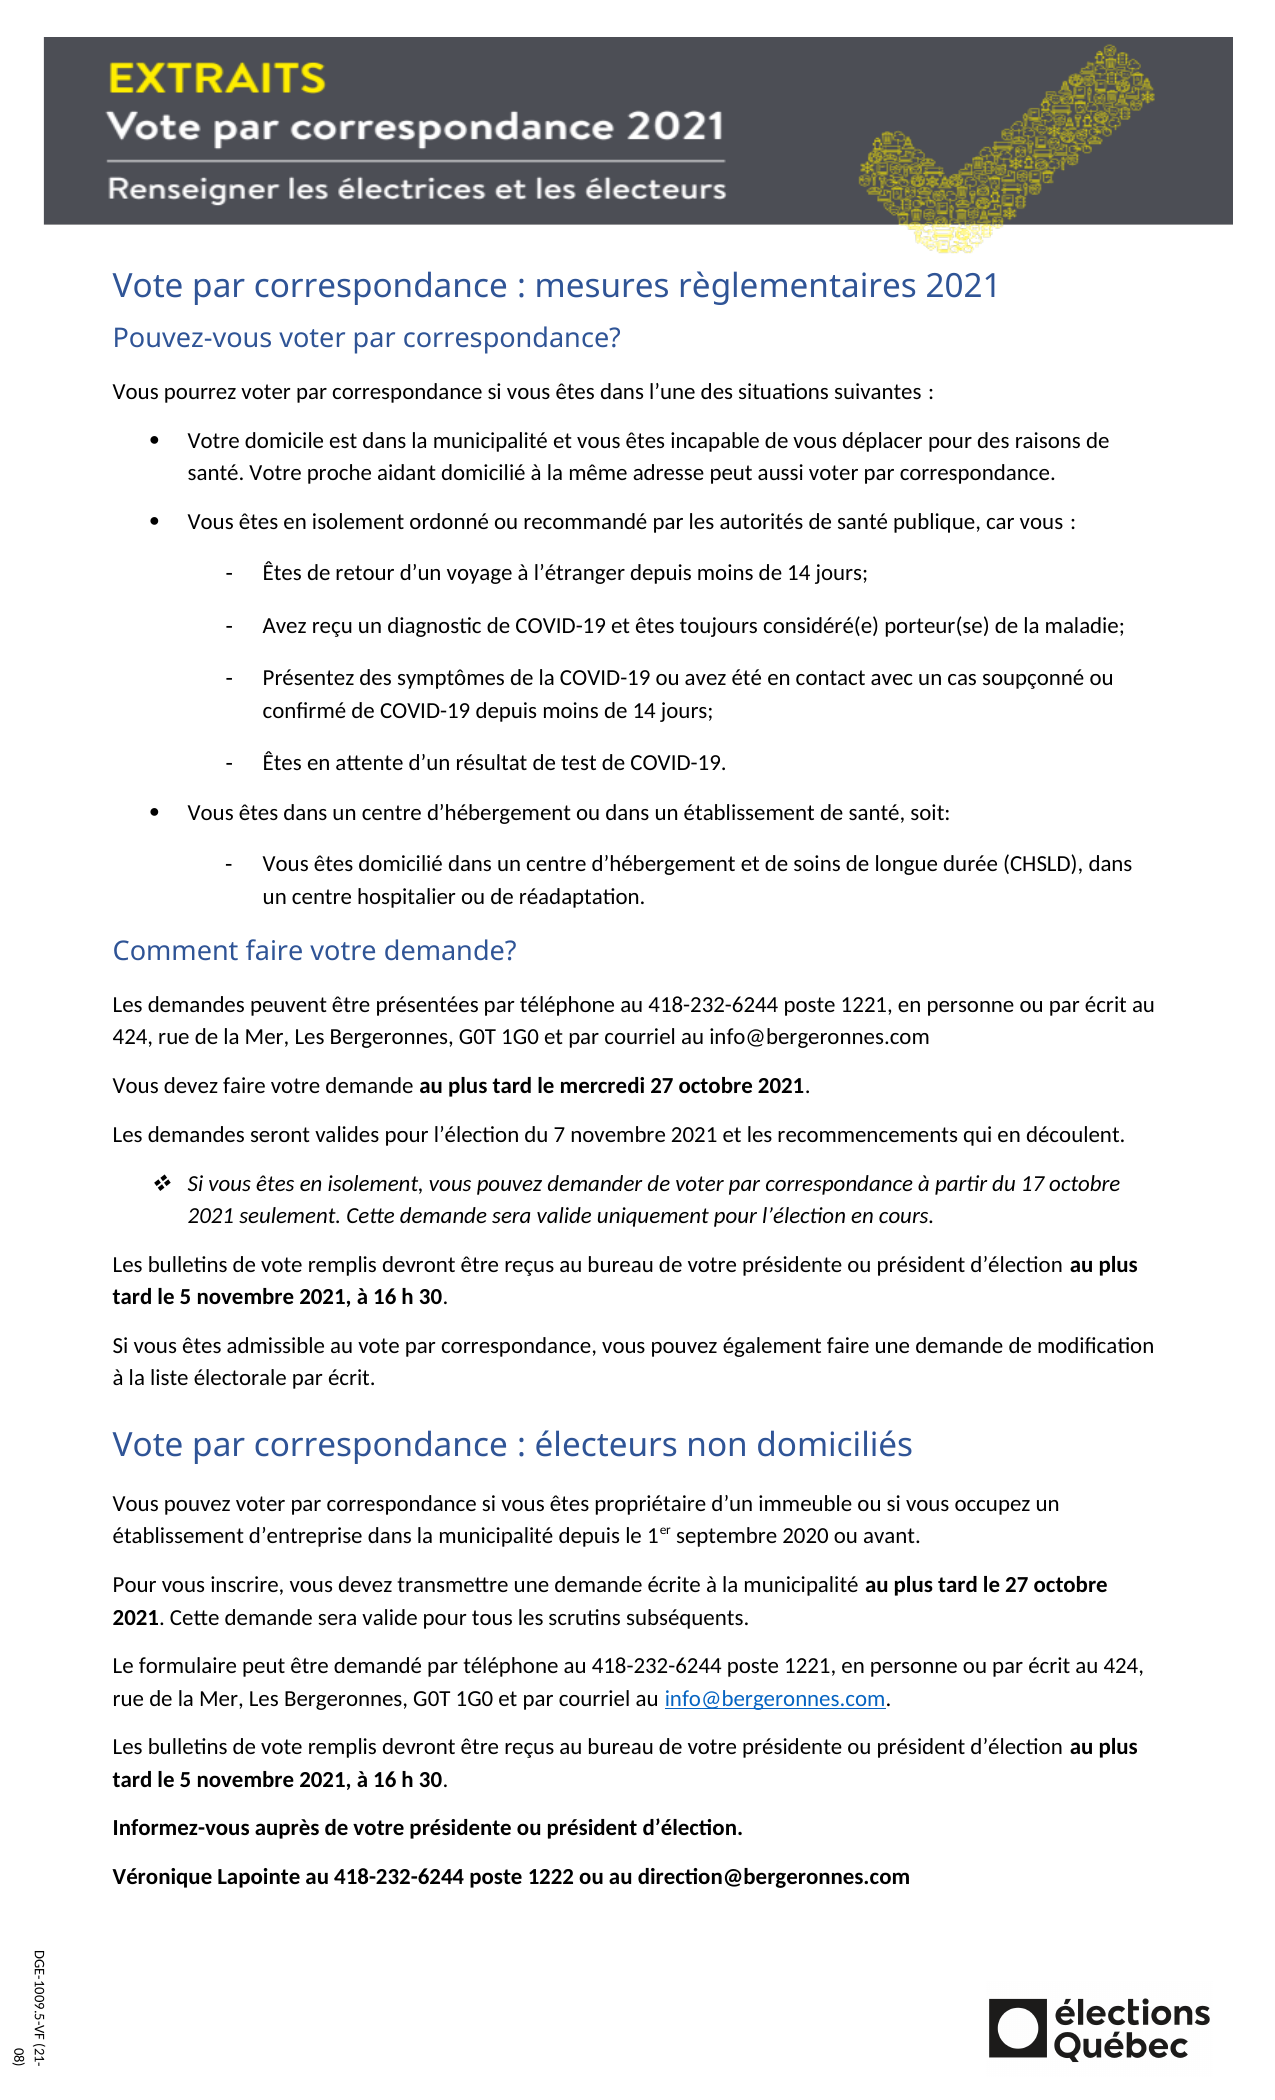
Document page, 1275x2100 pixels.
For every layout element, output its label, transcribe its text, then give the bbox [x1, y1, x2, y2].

subtitle Vote par correspondance : mesures règlementaires 2021 [112, 262, 1162, 307]
list Votre domicile est dans la municipalité et vous êtes incapable de vous déplacer pour des raisons de santé. Votre proche aidant domicilié à la même adresse peut aussi voter par correspondance. [150, 426, 1162, 486]
text Informez-vous auprès de votre présidente ou président d’élection. [112, 1813, 1162, 1842]
picture [985, 1981, 1213, 2077]
list Si vous êtes en isolement, vous pouvez demander de voter par correspondance à partir du 17 octobre 2021 seulement. Cette demande sera valide uniquement pour l’élection en cours. [150, 1169, 1162, 1229]
list Vous êtes dans un centre d’hébergement ou dans un établissement de santé, soit: [150, 798, 1162, 826]
list Vous êtes domicilié dans un centre d’hébergement et de soins de longue durée (CHSLD), dans un centre hospitalier ou de réadaptation. [225, 847, 1162, 910]
list Vous êtes en isolement ordonné ou recommandé par les autorités de santé publique, car vous : [150, 507, 1162, 535]
text Vous pourrez voter par correspondance si vous êtes dans l’une des situations suivantes : [112, 377, 1162, 405]
text Véronique Lapointe au 418-232-6244 poste 1222 ou au direction@bergeronnes.com [112, 1862, 1162, 1890]
text Vous devez faire votre demande au plus tard le mercredi 27 octobre 2021. [112, 1071, 1162, 1099]
list Êtes en attente d’un résultat de test de COVID-19. [225, 746, 1162, 777]
text Le formulaire peut être demandé par téléphone au 418-232-6244 poste 1221, en personne ou par écrit au 424, rue de la Mer, Les Bergeronnes, G0T 1G0 et par courriel au info@bergeronnes.com. [112, 1651, 1162, 1712]
text Les bulletins de vote remplis devront être reçus au bureau de votre présidente ou président d’élection au plus tard le 5 novembre 2021, à 16 h 30. [112, 1732, 1162, 1793]
text Pour vous inscrire, vous devez transmettre une demande écrite à la municipalité au plus tard le 27 octobre 2021. Cette demande sera valide pour tous les scrutins subséquents. [112, 1570, 1162, 1631]
subtitle Pouvez-vous voter par correspondance? [112, 318, 1162, 355]
text Les demandes seront valides pour l’élection du 7 novembre 2021 et les recommencements qui en découlent. [112, 1120, 1162, 1148]
subtitle Vote par correspondance : électeurs non domiciliés [112, 1421, 1162, 1466]
text Les bulletins de vote remplis devront être reçus au bureau de votre présidente ou président d’élection au plus tard le 5 novembre 2021, à 16 h 30. [112, 1250, 1162, 1310]
text Les demandes peuvent être présentées par téléphone au 418-232-6244 poste 1221, en personne ou par écrit au 424, rue de la Mer, Les Bergeronnes, G0T 1G0 et par courriel au info@bergeronnes.com [112, 990, 1162, 1051]
text Si vous êtes admissible au vote par correspondance, vous pouvez également faire une demande de modification à la liste électorale par écrit. [112, 1331, 1162, 1391]
list Présentez des symptômes de la COVID-19 ou avez été en contact avec un cas soupçonné ou confirmé de COVID-19 depuis moins de 14 jours; [225, 661, 1162, 725]
subtitle Comment faire votre demande? [112, 931, 1162, 968]
text Vous pouvez voter par correspondance si vous êtes propriétaire d’un immeuble ou si vous occupez un établissement d’entreprise dans la municipalité depuis le 1er septembre 2020 ou avant. [112, 1489, 1162, 1549]
list Avez reçu un diagnostic de COVID-19 et êtes toujours considéré(e) porteur(se) de la maladie; [225, 609, 1162, 640]
list Êtes de retour d’un voyage à l’étranger depuis moins de 14 jours; [225, 556, 1162, 587]
